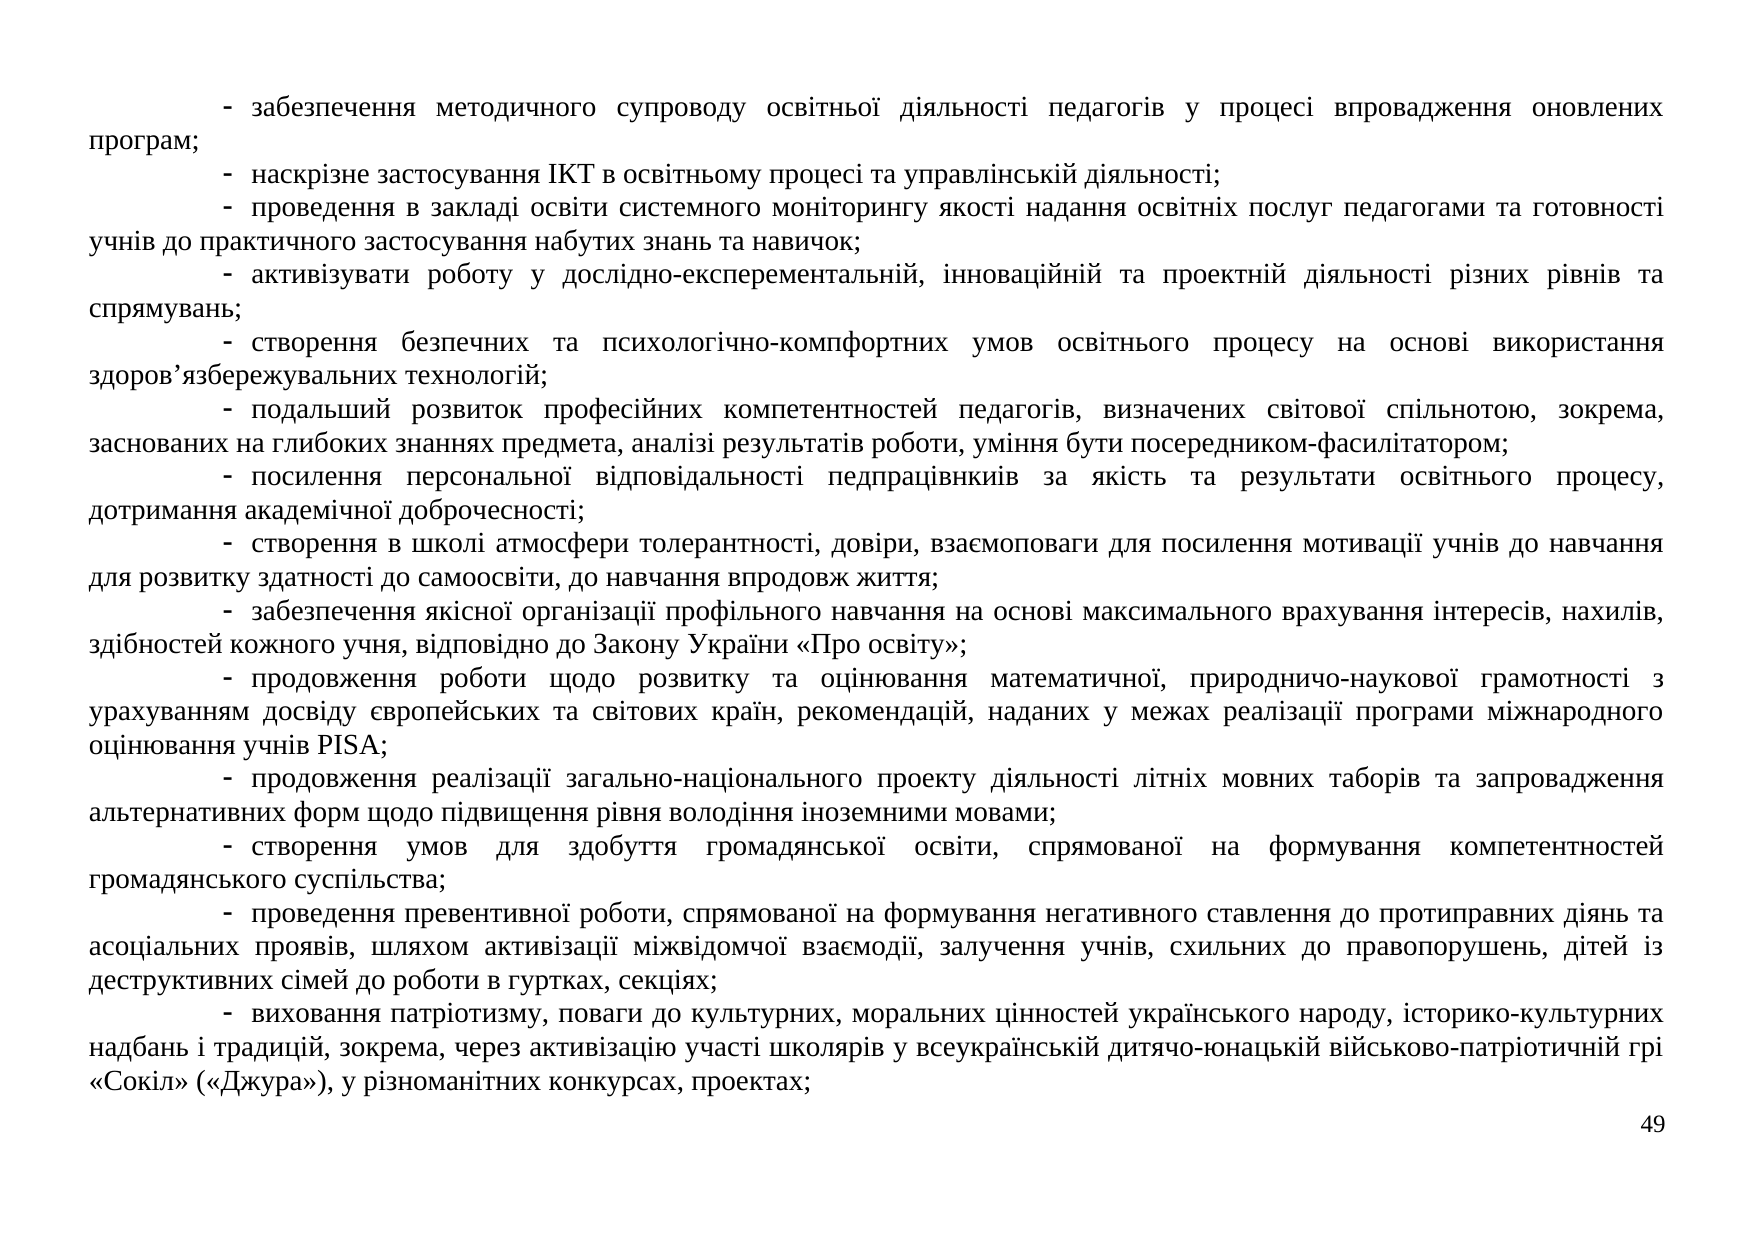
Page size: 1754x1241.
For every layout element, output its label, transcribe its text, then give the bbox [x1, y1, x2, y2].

list наскрізне застосування ІКТ в освітньому процесі та управлінській діяльності; [89, 156, 1665, 189]
list створення умов для здобуття громадянської освіти, спрямованої на формування компетентностей громадянського суспільства; [89, 828, 1665, 895]
list посилення персональної відповідальності педпрацівнкиів за якість та результати освітнього процесу, дотримання академічної доброчесності; [89, 458, 1665, 525]
list проведення превентивної роботи, спрямованої на формування негативного ставлення до протиправних діянь та асоціальних проявів, шляхом активізації міжвідомчої взаємодії, залучення учнів, схильних до правопорушень, дітей із деструктивних сімей до роботи в гуртках, секціях; [89, 895, 1665, 996]
list виховання патріотизму, поваги до культурних, моральних цінностей українського народу, історико-культурних надбань і традицій, зокрема, через активізацію участі школярів у всеукраїнській дитячо-юнацькій військово-патріотичній грі «Сокіл» («Джура»), у різноманітних конкурсах, проектах; [89, 996, 1665, 1096]
list забезпечення методичного супроводу освітньої діяльності педагогів у процесі впровадження оновлених програм; [89, 89, 1665, 156]
list створення в школі атмосфери толерантності, довіри, взаємоповаги для посилення мотивації учнів до навчання для розвитку здатності до самоосвіти, до навчання впродовж життя; [89, 525, 1665, 593]
list подальший розвиток професійних компетентностей педагогів, визначених світової спільнотою, зокрема, заснованих на глибоких знаннях предмета, аналізі результатів роботи, уміння бути посередником-фасилітатором; [89, 391, 1665, 458]
list продовження роботи щодо розвитку та оцінювання математичної, природничо-наукової грамотності з урахуванням досвіду європейських та світових країн, рекомендацій, наданих у межах реалізації програми міжнародного оцінювання учнів PISA; [89, 660, 1665, 761]
list продовження реалізації загально-національного проекту діяльності літніх мовних таборів та запровадження альтернативних форм щодо підвищення рівня володіння іноземними мовами; [89, 761, 1665, 828]
list проведення в закладі освіти системного моніторингу якості надання освітніх послуг педагогами та готовності учнів до практичного застосування набутих знань та навичок; [89, 189, 1665, 257]
list активізувати роботу у дослідно-експерементальній, інноваційній та проектній діяльності різних рівнів та спрямувань; [89, 257, 1665, 324]
list забезпечення якісної організації профільного навчання на основі максимального врахування інтересів, нахилів, здібностей кожного учня, відповідно до Закону України «Про освіту»; [89, 593, 1665, 660]
list створення безпечних та психологічно-компфортних умов освітнього процесу на основі використання здоров’язбережувальних технологій; [89, 324, 1665, 391]
